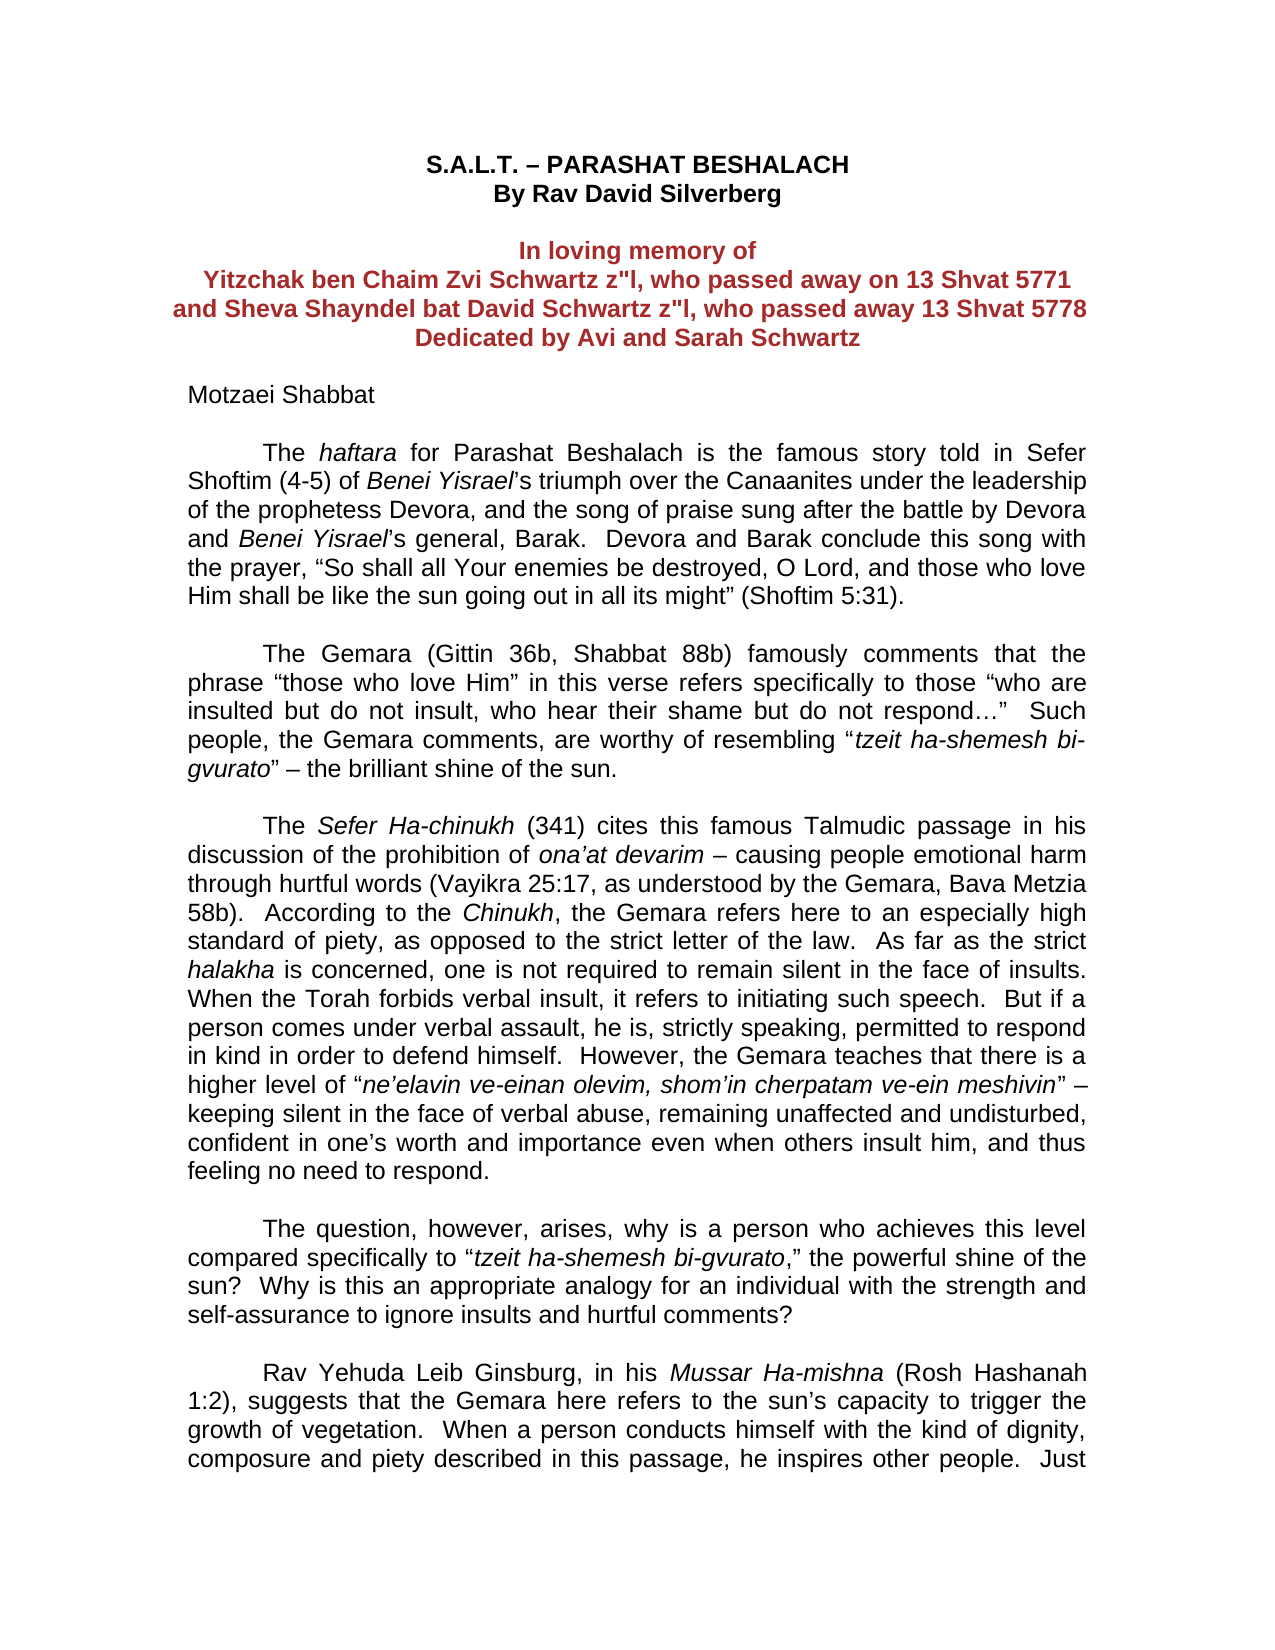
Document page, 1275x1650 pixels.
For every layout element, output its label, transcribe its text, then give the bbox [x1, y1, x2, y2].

text The question, however, arises, why is a person who achieves this level compared specifically to “tzeit ha-shemesh bi-gvurato,” the powerful shine of the sun? Why is this an appropriate analogy for an individual with the strength and self-assurance to ignore insults and hurtful comments? [187, 1214, 1088, 1329]
text and Sheva Shayndel bat David Schwartz z"l, who passed away 13 Shvat 5778 [158, 294, 1103, 322]
text The Sefer Ha-chinukh (341) cites this famous Talmudic passage in his discussion of the prohibition of ona’at devarim – causing people emotional harm through hurtful words (Vayikra 25:17, as understood by the Gemara, Bava Metzia 58b). According to the Chinukh, the Gemara refers here to an especially high standard of piety, as opposed to the strict letter of the law. As far as the strict halakha is concerned, one is not required to remain silent in the face of insults. When the Torah forbids verbal insult, it refers to initiating such speech. But if a person comes under verbal assault, he is, strictly speaking, permitted to respond in kind in order to defend himself. However, the Gemara teaches that there is a higher level of “ne’elavin ve-einan olevim, shom’in cherpatam ve-ein meshivin” – keeping silent in the face of verbal abuse, remaining unaffected and undisturbed, confident in one’s worth and importance even when others insult him, and thus feeling no need to respond. [187, 811, 1088, 1185]
text Dedicated by Avi and Sarah Schwartz [187, 322, 1088, 351]
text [187, 1357, 1088, 1472]
text In loving memory of [187, 236, 1088, 265]
text Yitzchak ben Chaim Zvi Schwartz z"l, who passed away on 13 Shvat 5771 [187, 265, 1088, 294]
text The haftara for Parashat Beshalach is the famous story told in Sefer Shoftim (4-5) of Benei Yisrael’s triumph over the Canaanites under the leadership of the prophetess Devora, and the song of praise sung after the battle by Devora and Benei Yisrael’s general, Barak. Devora and Barak conclude this song with the prayer, “So shall all Your enemies be destroyed, O Lord, and those who love Him shall be like the sun going out in all its might” (Shoftim 5:31). [187, 437, 1088, 610]
text Motzaei Shabbat [187, 380, 1088, 409]
text S.A.L.T. – PARASHAT BESHALACH [187, 150, 1088, 179]
text The Gemara (Gittin 36b, Shabbat 88b) famously comments that the phrase “those who love Him” in this verse refers specifically to those “who are insulted but do not insult, who hear their shame but do not respond…” Such people, the Gemara comments, are worthy of resembling “tzeit ha-shemesh bi-gvurato” – the brilliant shine of the sun. [187, 639, 1088, 782]
text By Rav David Silverberg [187, 179, 1088, 207]
